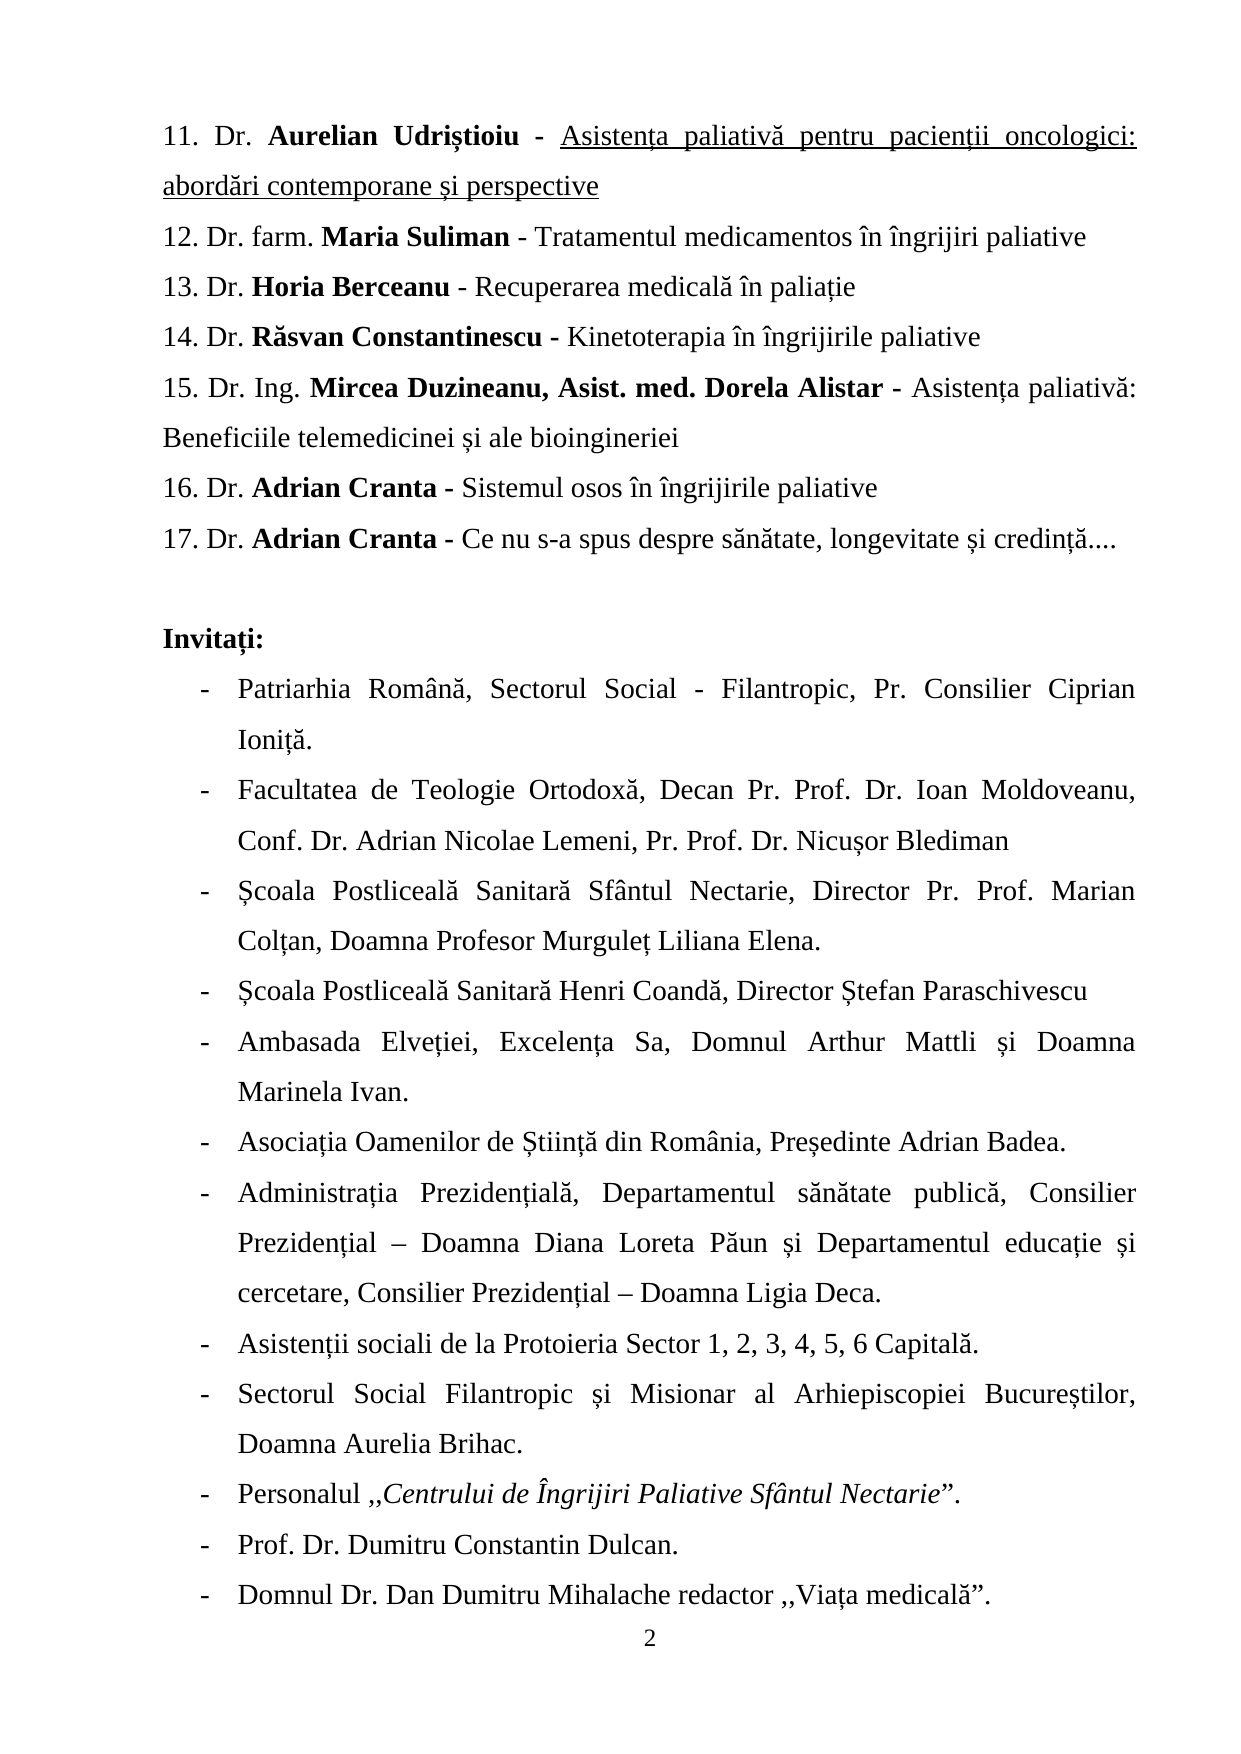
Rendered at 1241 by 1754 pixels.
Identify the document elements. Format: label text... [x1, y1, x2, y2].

list Asistenții sociali de la Protoieria Sector 1, 2, 3, 4, 5, 6 Capitală. [200, 1326, 1137, 1359]
list Ambasada Elveției, Excelența Sa, Domnul Arthur Mattli și Doamna Marinela Ivan. [200, 1024, 1137, 1108]
list 11. Dr. Aurelian Udriștioiu - Asistența paliativă pentru pacienții oncologici: abordări contemporane și perspective [162, 118, 1137, 202]
list Prof. Dr. Dumitru Constantin Dulcan. [200, 1527, 1137, 1561]
list 14. Dr. Răsvan Constantinescu - Kinetoterapia în îngrijirile paliative [162, 319, 1137, 353]
list Asociația Oamenilor de Știință din România, Președinte Adrian Badea. [200, 1124, 1137, 1158]
list 17. Dr. Adrian Cranta - Ce nu s-a spus despre sănătate, longevitate și credință.... [162, 521, 1137, 554]
list Școala Postliceală Sanitară Henri Coandă, Director Ștefan Paraschivescu [200, 973, 1137, 1007]
list Facultatea de Teologie Ortodoxă, Decan Pr. Prof. Dr. Ioan Moldoveanu, Conf. Dr. Adrian Nicolae Lemeni, Pr. Prof. Dr. Nicușor Blediman [200, 772, 1137, 856]
list Sectorul Social Filantropic și Misionar al Arhiepiscopiei Bucureștilor, Doamna Aurelia Brihac. [200, 1376, 1137, 1460]
list Personalul ,,Centrului de Îngrijiri Paliative Sfântul Nectarie”. [200, 1477, 1137, 1510]
list 13. Dr. Horia Berceanu - Recuperarea medicală în paliație [162, 269, 1137, 303]
list Invitați: [162, 621, 1137, 655]
list Administrația Prezidențială, Departamentul sănătate publică, Consilier Prezidențial – Doamna Diana Loreta Păun și Departamentul educație și cercetare, Consilier Prezidențial – Doamna Ligia Deca. [200, 1175, 1137, 1309]
list Domnul Dr. Dan Dumitru Mihalache redactor ,,Viața medicală”. [200, 1577, 1137, 1611]
list Școala Postliceală Sanitară Sfântul Nectarie, Director Pr. Prof. Marian Colțan, Doamna Profesor Murguleț Liliana Elena. [200, 873, 1137, 957]
list Patriarhia Română, Sectorul Social - Filantropic, Pr. Consilier Ciprian Ioniță. [200, 672, 1137, 756]
list 12. Dr. farm. Maria Suliman - Tratamentul medicamentos în îngrijiri paliative [162, 219, 1137, 252]
list 15. Dr. Ing. Mircea Duzineanu, Asist. med. Dorela Alistar - Asistența paliativă: Beneficiile telemedicinei și ale bioingineriei [162, 370, 1137, 454]
list 16. Dr. Adrian Cranta - Sistemul osos în îngrijirile paliative [162, 470, 1137, 504]
